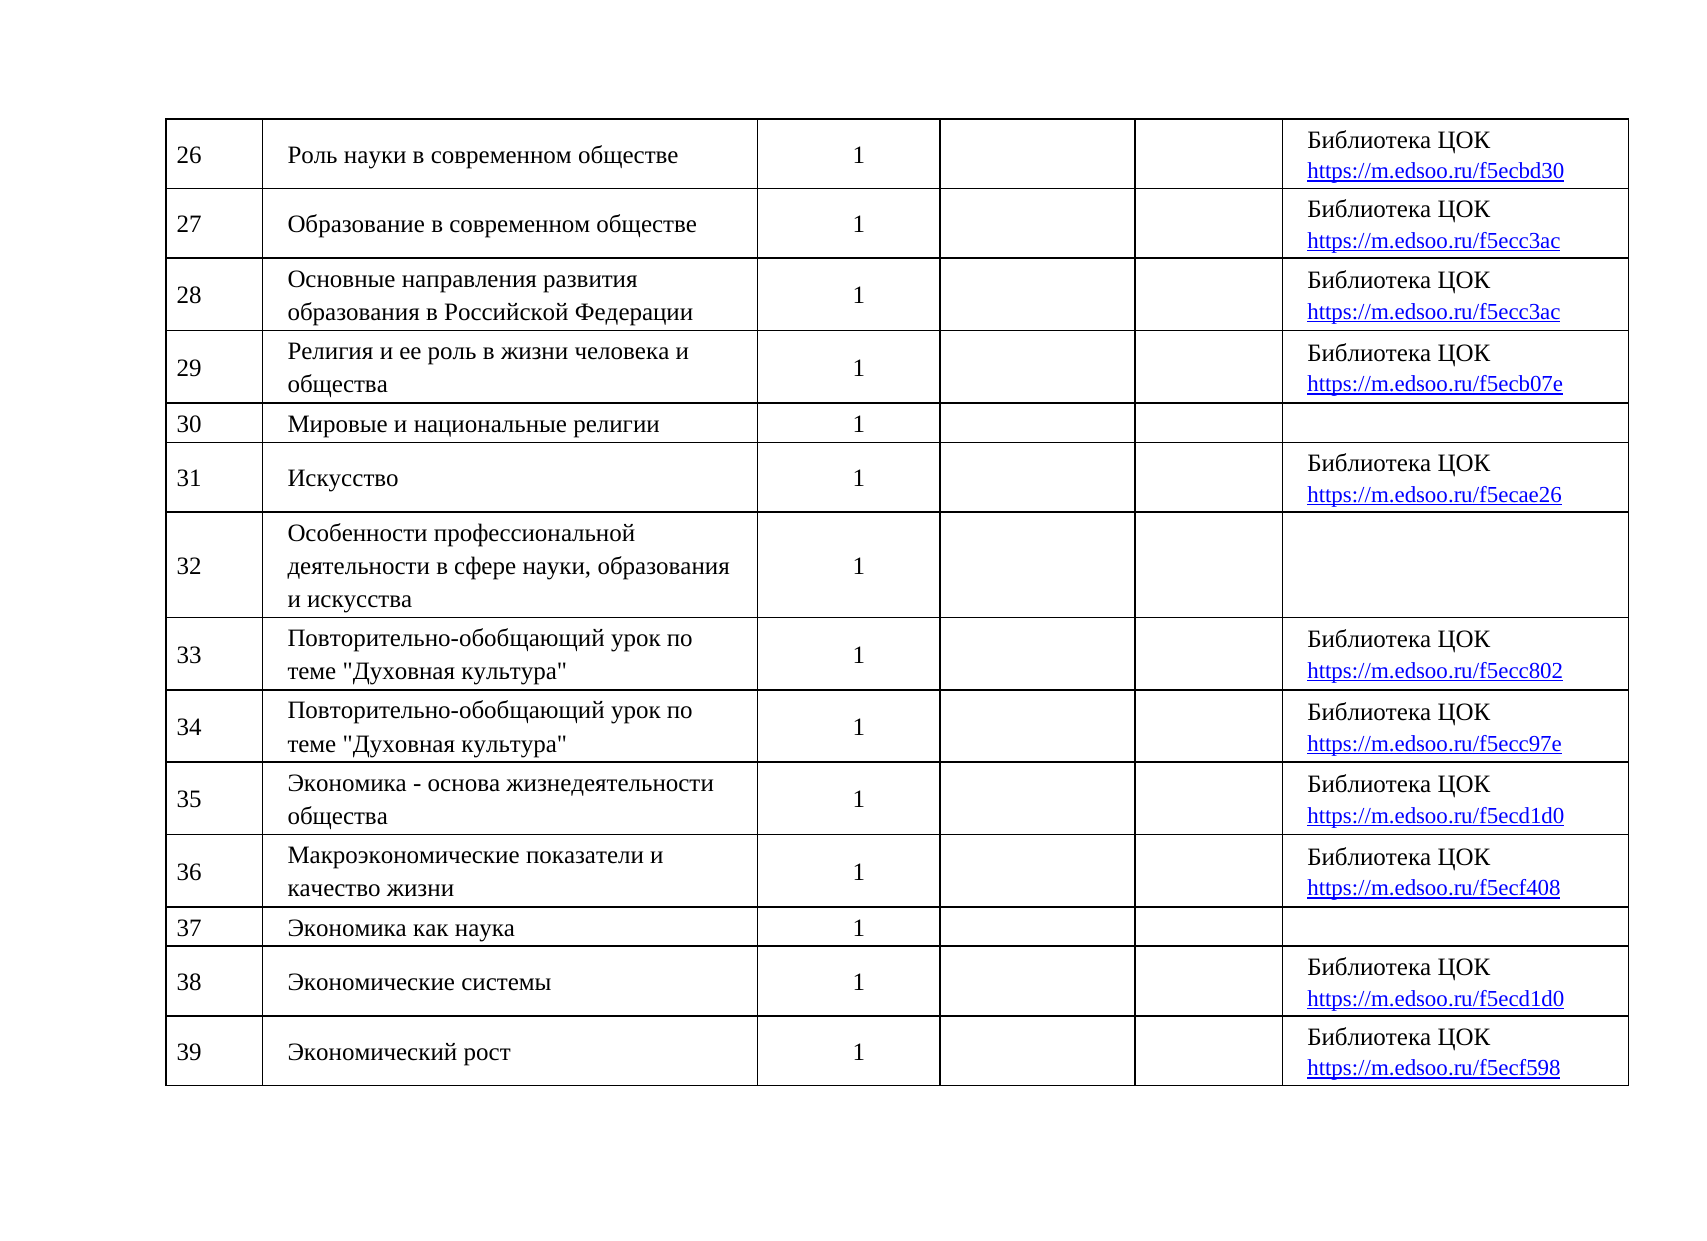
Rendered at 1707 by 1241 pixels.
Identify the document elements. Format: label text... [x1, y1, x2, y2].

table_cell 28 [167, 259, 262, 330]
table_cell Библиотека ЦОК https://m.edsoo.ru/f5ecc3ac [1283, 259, 1628, 330]
table_cell 37 [167, 908, 262, 945]
table_cell [1136, 513, 1282, 616]
table_cell [941, 1017, 1134, 1084]
table_cell Мировые и национальные религии [263, 404, 757, 441]
table_cell [1136, 835, 1282, 906]
table_cell 36 [167, 835, 262, 906]
table_cell Библиотека ЦОК https://m.edsoo.ru/f5ecd1d0 [1283, 763, 1628, 834]
table_cell Повторительно-обобщающий урок по теме "Духовная культура" [263, 618, 757, 689]
table_cell [1136, 404, 1282, 441]
table_cell Искусство [263, 443, 757, 511]
table_cell [941, 259, 1134, 330]
table_cell Основные направления развития образования в Российской Федерации [263, 259, 757, 330]
table_cell 29 [167, 331, 262, 402]
table_cell [941, 618, 1134, 689]
table_cell Экономика - основа жизнедеятельности общества [263, 763, 757, 834]
table_cell 33 [167, 618, 262, 689]
table_cell 1 [758, 835, 939, 906]
table_cell Экономический рост [263, 1017, 757, 1084]
table_cell [941, 513, 1134, 616]
table_cell 1 [758, 120, 939, 188]
table_cell 1 [758, 947, 939, 1015]
table_cell [1136, 763, 1282, 834]
table_cell [1136, 947, 1282, 1015]
table_cell 31 [167, 443, 262, 511]
table_cell [1283, 513, 1628, 616]
table_cell Экономические системы [263, 947, 757, 1015]
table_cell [1283, 120, 1628, 188]
table_cell [941, 331, 1134, 402]
table_cell 38 [167, 947, 262, 1015]
table_cell 1 [758, 1017, 939, 1084]
table_cell 30 [167, 404, 262, 441]
table_cell 1 [758, 513, 939, 616]
table_cell [941, 120, 1134, 188]
table_cell 1 [758, 404, 939, 441]
table_cell [1136, 331, 1282, 402]
table_cell [941, 443, 1134, 511]
table_cell Религия и ее роль в жизни человека и общества [263, 331, 757, 402]
table_cell 32 [167, 513, 262, 616]
table_cell [1136, 443, 1282, 511]
table_cell [1136, 189, 1282, 257]
table_cell Особенности профессиональной деятельности в сфере науки, образования и искусства [263, 513, 757, 616]
table_cell 27 [167, 189, 262, 257]
table_cell 26 [167, 120, 262, 188]
table_cell [941, 404, 1134, 441]
table_cell [1136, 691, 1282, 761]
table_cell Повторительно-обобщающий урок по теме "Духовная культура" [263, 691, 757, 761]
table_cell Образование в современном обществе [263, 189, 757, 257]
table_cell 1 [758, 618, 939, 689]
table_cell Библиотека ЦОК https://m.edsoo.ru/f5ecc3ac [1283, 189, 1628, 257]
table_cell Библиотека ЦОК https://m.edsoo.ru/f5ecd1d0 [1283, 947, 1628, 1015]
table_cell Библиотека ЦОК https://m.edsoo.ru/f5ecf408 [1283, 835, 1628, 906]
table_cell 1 [758, 908, 939, 945]
table_cell 1 [758, 259, 939, 330]
table_cell 35 [167, 763, 262, 834]
table_cell Библиотека ЦОК https://m.edsoo.ru/f5ecf598 [1283, 1017, 1628, 1084]
table_cell Библиотека ЦОК https://m.edsoo.ru/f5ecc97e [1283, 691, 1628, 761]
table_cell 1 [758, 189, 939, 257]
table_cell [1283, 404, 1628, 441]
table_cell 34 [167, 691, 262, 761]
table_cell 1 [758, 443, 939, 511]
table_cell [941, 908, 1134, 945]
table_cell [1136, 618, 1282, 689]
table_cell Макроэкономические показатели и качество жизни [263, 835, 757, 906]
table_cell 39 [167, 1017, 262, 1084]
table_cell Роль науки в современном обществе [263, 120, 757, 188]
table_cell [941, 947, 1134, 1015]
table_cell [1136, 908, 1282, 945]
table_cell [941, 691, 1134, 761]
table_cell [941, 189, 1134, 257]
table_cell Библиотека ЦОК https://m.edsoo.ru/f5ecae26 [1283, 443, 1628, 511]
table_cell Библиотека ЦОК https://m.edsoo.ru/f5ecc802 [1283, 618, 1628, 689]
table_cell 1 [758, 763, 939, 834]
table_cell [941, 835, 1134, 906]
table_cell [1136, 1017, 1282, 1084]
table_cell [941, 763, 1134, 834]
table_cell [1136, 259, 1282, 330]
table_cell 1 [758, 331, 939, 402]
table_cell [1136, 120, 1282, 188]
table_cell [1283, 908, 1628, 945]
table_cell Экономика как наука [263, 908, 757, 945]
table_cell 1 [758, 691, 939, 761]
table_cell Библиотека ЦОК https://m.edsoo.ru/f5ecb07e [1283, 331, 1628, 402]
